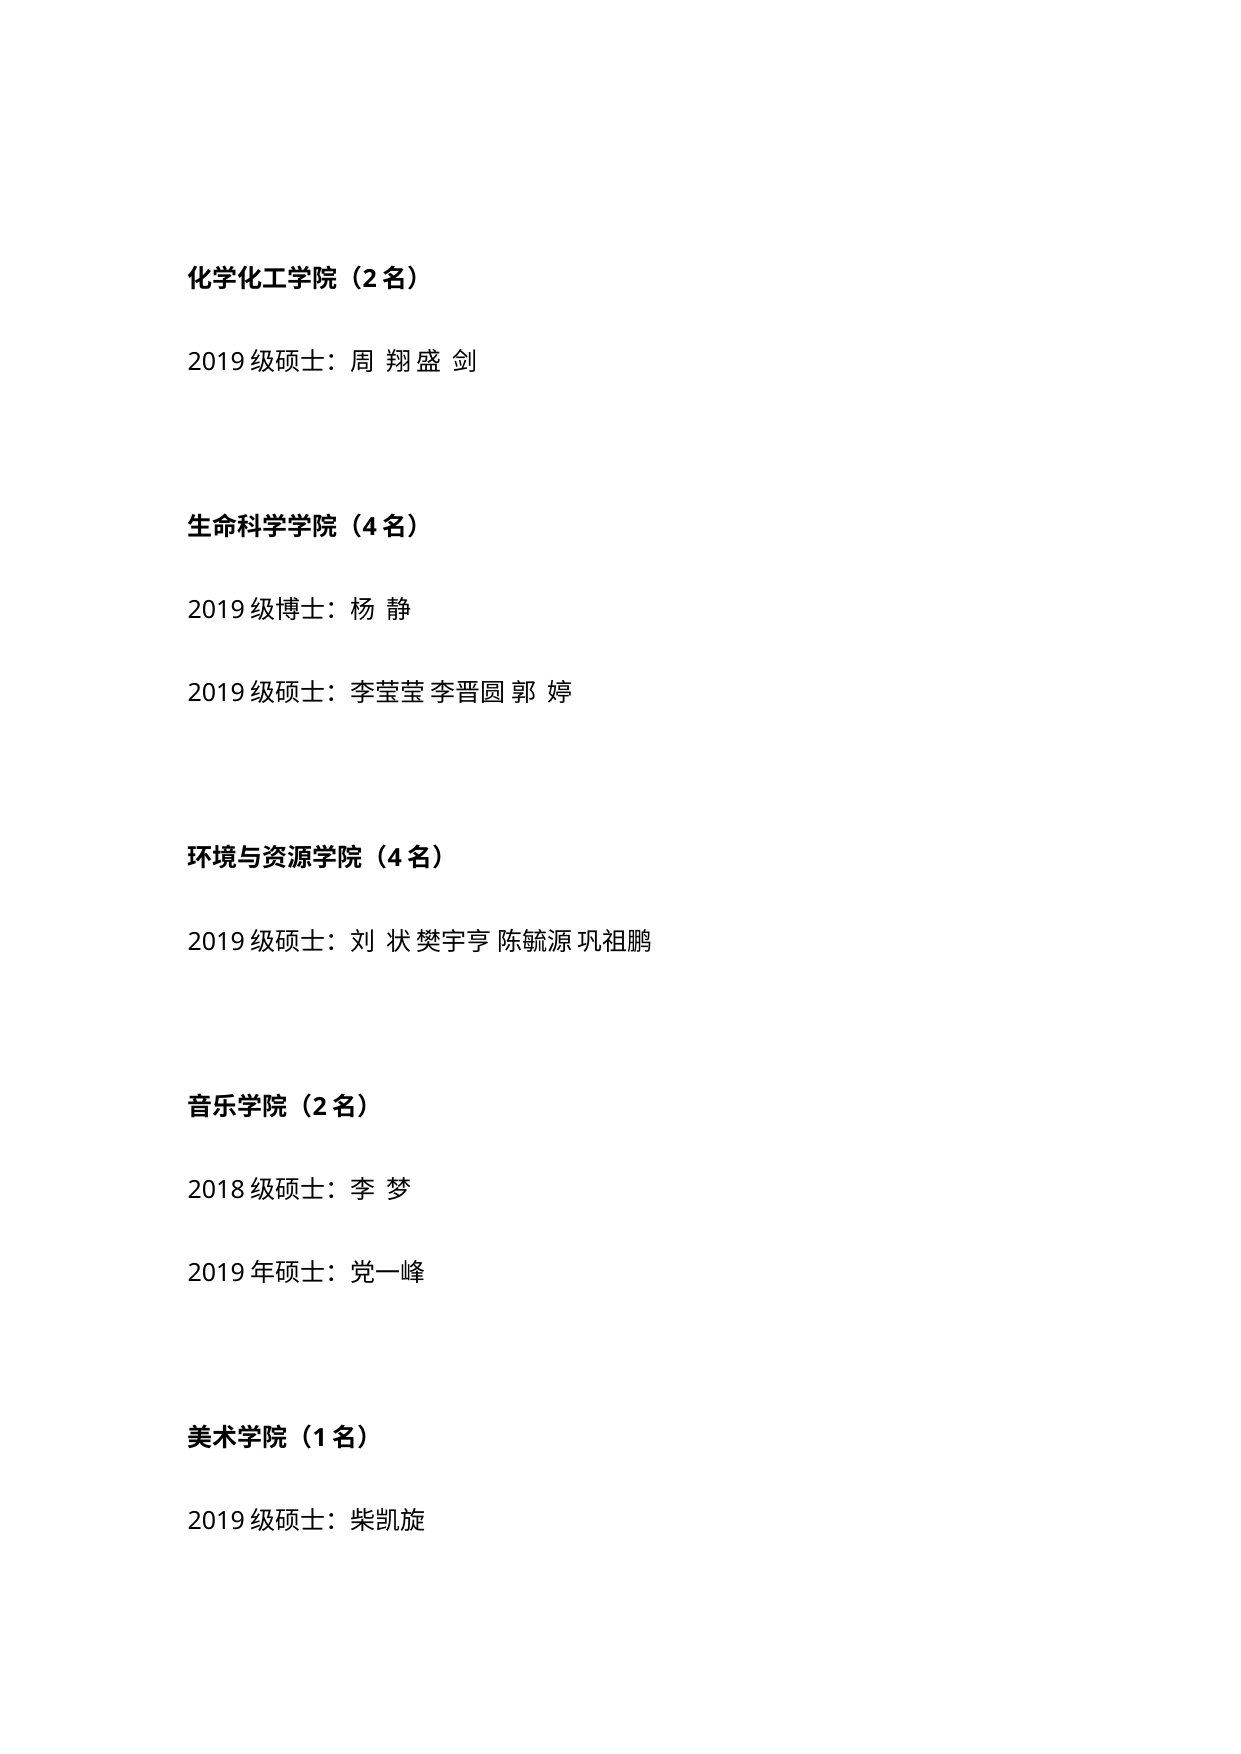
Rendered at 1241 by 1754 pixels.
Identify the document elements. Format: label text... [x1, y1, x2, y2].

text 2019年硕士：党一峰 [187, 1238, 1053, 1303]
text 美术学院（1名） [187, 1403, 1053, 1468]
text 生命科学学院（4名） [187, 492, 1053, 557]
text 2019级硕士：李莹莹 李晋圆 郭 婷 [187, 658, 1053, 723]
text 化学化工学院（2名） [187, 244, 1053, 309]
text 2018级硕士：李 梦 [187, 1155, 1053, 1220]
text 2019级博士：杨 静 [187, 575, 1053, 640]
text 2019级硕士：刘 状 樊宇亨 陈毓源 巩祖鹏 [187, 907, 1053, 972]
text 音乐学院（2名） [187, 1072, 1053, 1137]
text 2019级硕士：周 翔 盛 剑 [187, 327, 1053, 392]
text 环境与资源学院（4名） [187, 823, 1053, 888]
text 2019级硕士：柴凯旋 [187, 1486, 1053, 1551]
